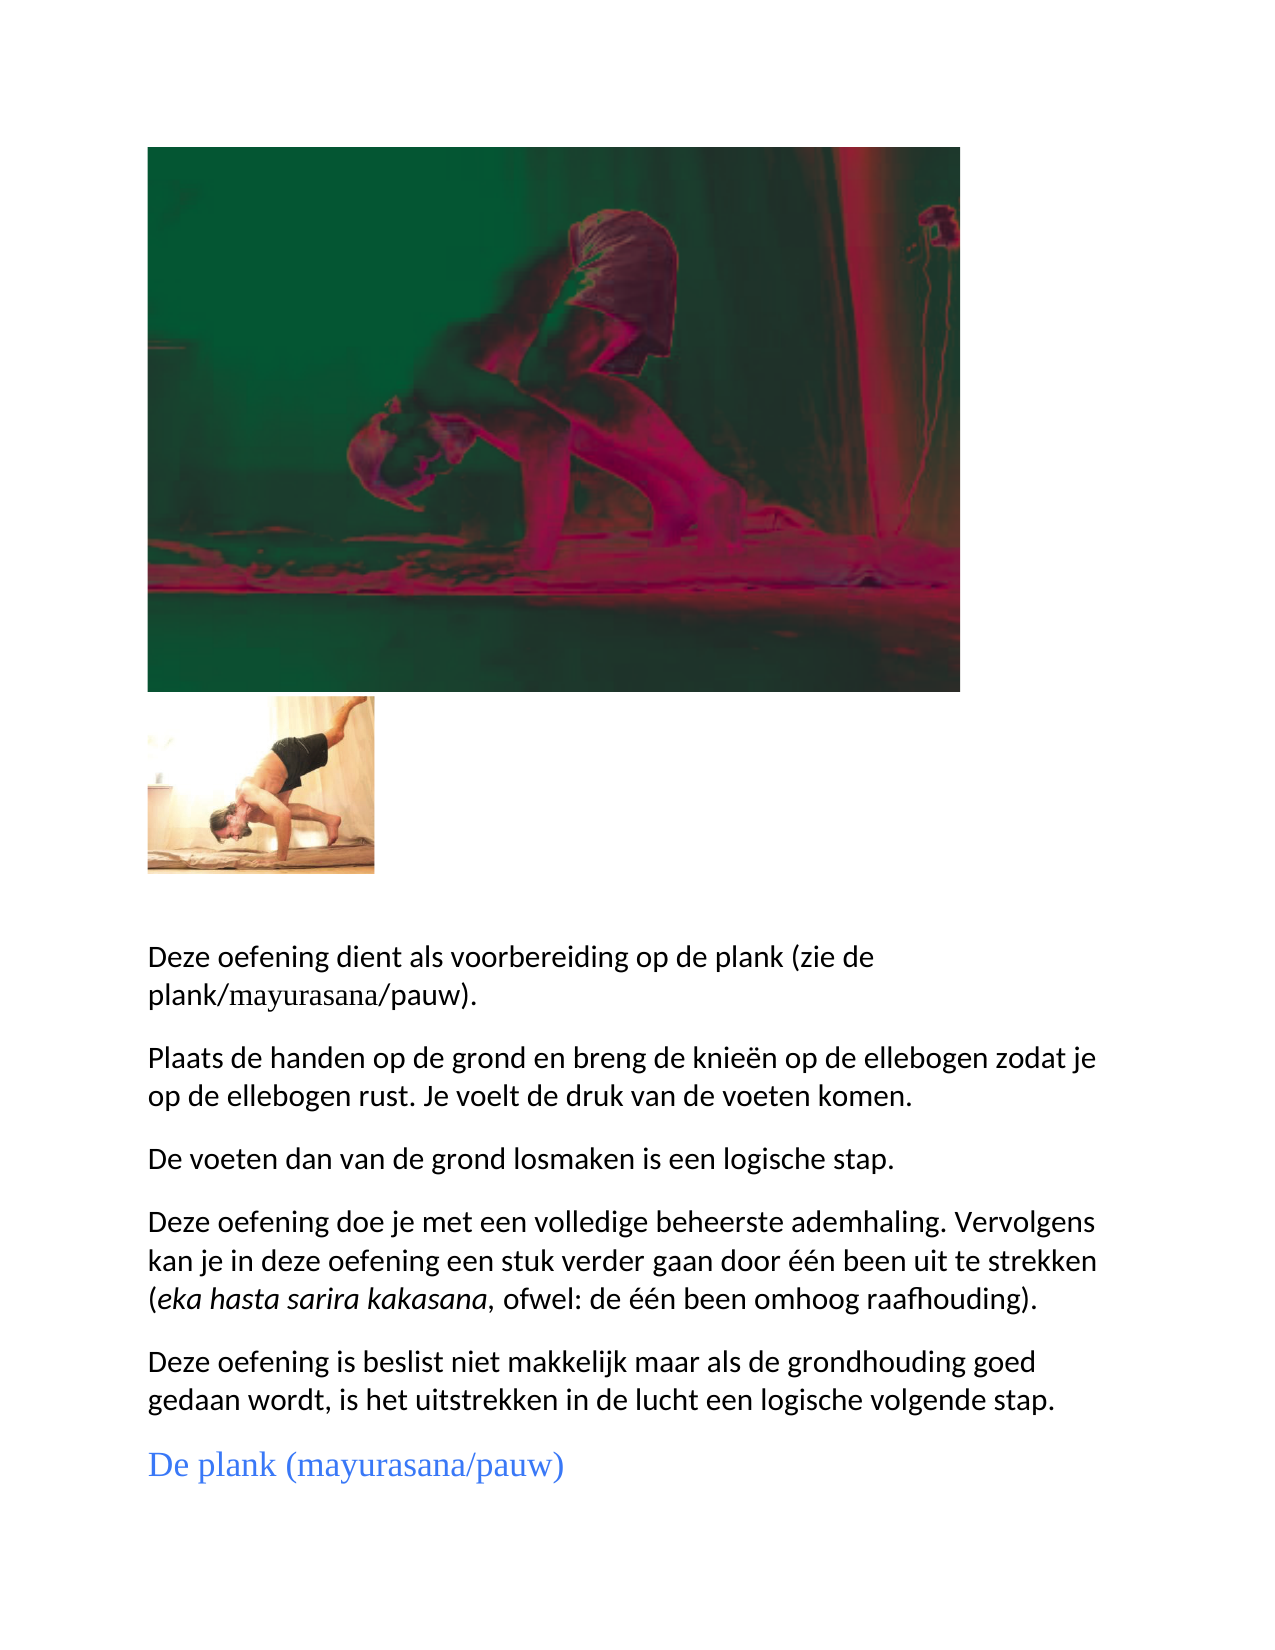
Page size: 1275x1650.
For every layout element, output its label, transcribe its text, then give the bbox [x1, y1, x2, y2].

picture [147, 696, 375, 874]
text Plaats de handen op de grond en breng de knieën op de ellebogen zodat je op de ellebogen rust. Je voelt de druk van de voeten komen. [148, 1038, 1127, 1114]
text De plank (mayurasana/pauw) [148, 1443, 1127, 1484]
text Deze oefening is beslist niet makkelijk maar als de grondhouding goed gedaan wordt, is het uitstrekken in de lucht een logische volgende stap. [148, 1342, 1127, 1418]
text Deze oefening dient als voorbereiding op de plank (zie de plank/mayurasana/pauw). [148, 937, 1127, 1013]
text Deze oefening doe je met een volledige beheerste ademhaling. Vervolgens kan je in deze oefening een stuk verder gaan door één been uit te strekken (eka hasta sarira kakasana, ofwel: de één been omhoog raafhouding). [148, 1203, 1127, 1317]
text De voeten dan van de grond losmaken is een logische stap. [148, 1139, 1127, 1178]
picture [147, 147, 960, 692]
